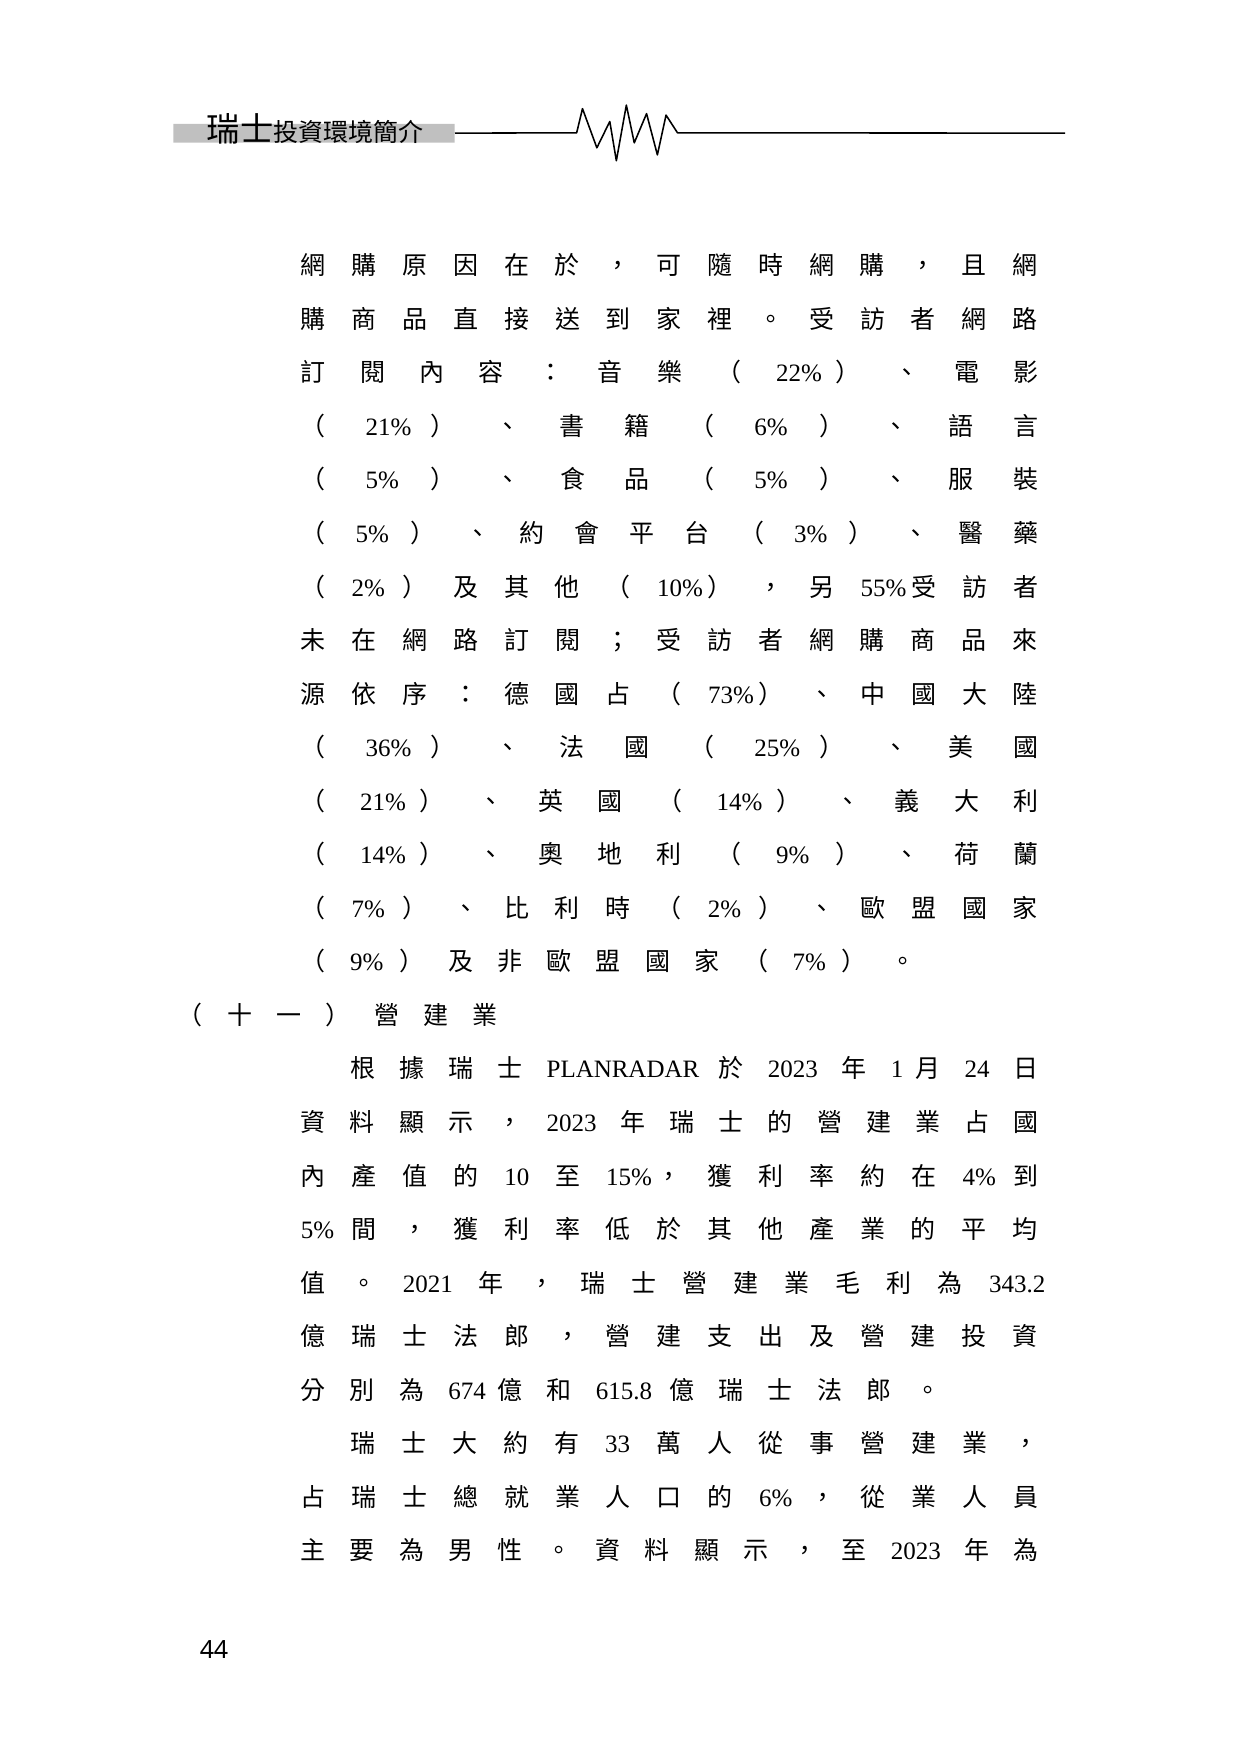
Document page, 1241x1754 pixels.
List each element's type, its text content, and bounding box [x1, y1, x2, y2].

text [276, 237, 1063, 987]
text （十一）營建業 [178, 987, 1063, 1040]
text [276, 1415, 1063, 1576]
text 根據瑞士PLANRADAR於2023年1月24日資料顯示，2023年瑞士的營建業占國內產值的10至15%，獲利率約在4%到5%間，獲利率低於其他產業的平均值。2021年，瑞士營建業毛利為343.2億瑞士法郎，營建支出及營建投資分別為674億和615.8億瑞士法郎。 [276, 1040, 1063, 1415]
